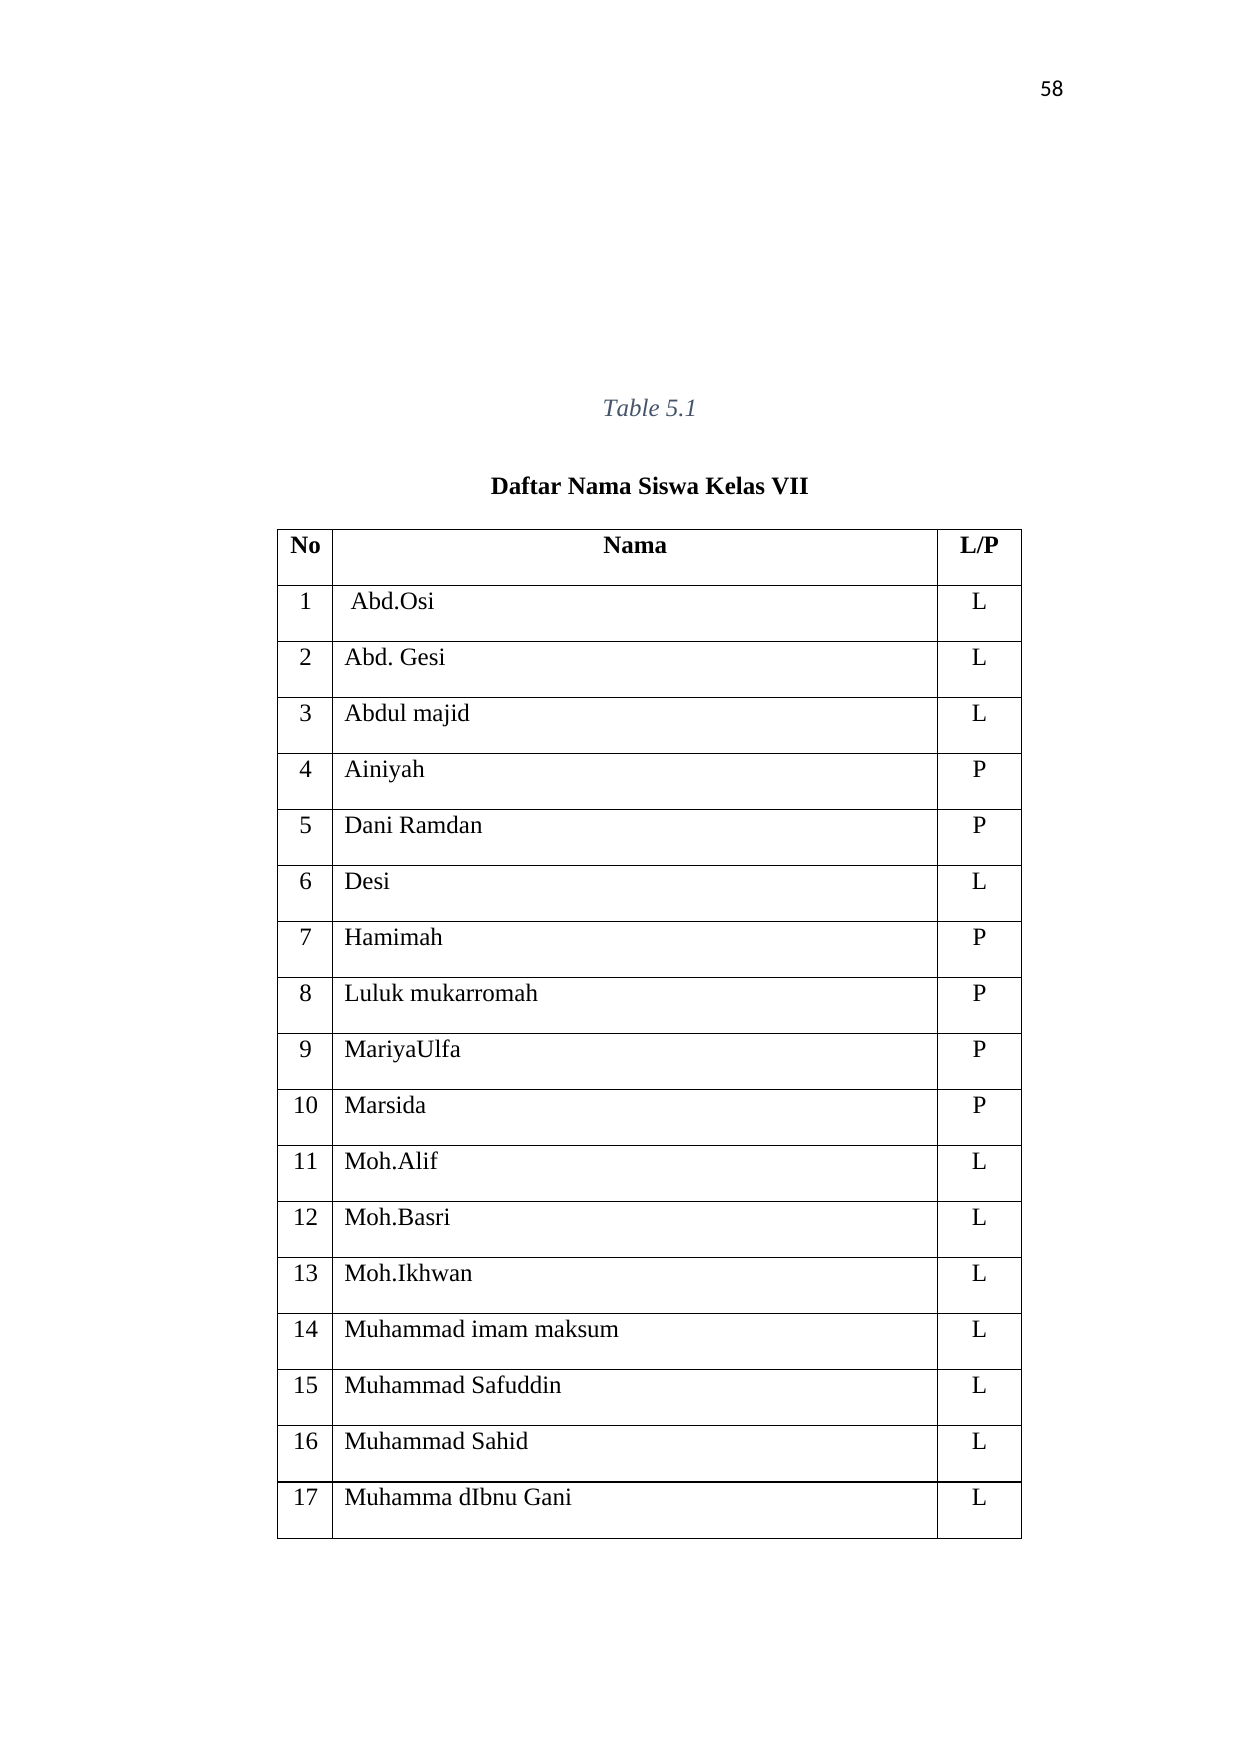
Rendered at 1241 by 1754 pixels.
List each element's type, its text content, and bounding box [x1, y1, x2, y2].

table_cell 11 [278, 1146, 332, 1201]
table_cell 14 [278, 1314, 332, 1369]
table_cell 5 [278, 810, 332, 865]
text Table 5.1 [236, 393, 1063, 422]
table_cell Muhamma dIbnu Gani [333, 1483, 937, 1537]
table_cell Abd. Gesi [333, 642, 937, 697]
table_cell Muhammad Sahid [333, 1426, 937, 1481]
table_cell P [938, 1034, 1021, 1089]
table_cell Abdul majid [333, 698, 937, 753]
table_cell 7 [278, 922, 332, 977]
table_cell L [938, 642, 1021, 697]
table_cell Abd.Osi [333, 586, 937, 641]
table_cell L [938, 1483, 1021, 1537]
table_cell Luluk mukarromah [333, 978, 937, 1033]
table_cell 15 [278, 1370, 332, 1425]
table_cell L [938, 698, 1021, 753]
table_cell 17 [278, 1483, 332, 1537]
table_cell L [938, 1426, 1021, 1481]
table_header L/P [938, 530, 1021, 585]
table_cell Marsida [333, 1090, 937, 1145]
table_cell 13 [278, 1258, 332, 1313]
table_cell Muhammad imam maksum [333, 1314, 937, 1369]
table_cell L [938, 1258, 1021, 1313]
table_cell L [938, 1146, 1021, 1201]
table_cell 9 [278, 1034, 332, 1089]
table_cell 4 [278, 754, 332, 809]
table_cell Moh.Ikhwan [333, 1258, 937, 1313]
table_cell 8 [278, 978, 332, 1033]
table_cell Hamimah [333, 922, 937, 977]
table_cell 1 [278, 586, 332, 641]
table_cell Ainiyah [333, 754, 937, 809]
text Daftar Nama Siswa Kelas VII [236, 471, 1063, 500]
table_cell Muhammad Safuddin [333, 1370, 937, 1425]
table_cell P [938, 978, 1021, 1033]
table_cell Moh.Alif [333, 1146, 937, 1201]
table_cell L [938, 1314, 1021, 1369]
table_header Nama [333, 530, 937, 585]
table_cell Moh.Basri [333, 1202, 937, 1257]
table_cell Dani Ramdan [333, 810, 937, 865]
table_cell 3 [278, 698, 332, 753]
table_cell P [938, 1090, 1021, 1145]
table_cell 10 [278, 1090, 332, 1145]
table_cell MariyaUlfa [333, 1034, 937, 1089]
table_cell 6 [278, 866, 332, 921]
table_cell L [938, 1370, 1021, 1425]
table_cell P [938, 922, 1021, 977]
table_cell L [938, 586, 1021, 641]
table_cell L [938, 1202, 1021, 1257]
table_cell 12 [278, 1202, 332, 1257]
table_cell L [938, 866, 1021, 921]
table_cell 2 [278, 642, 332, 697]
table_header No [278, 530, 332, 585]
table_cell P [938, 754, 1021, 809]
table_cell 16 [278, 1426, 332, 1481]
table_cell Desi [333, 866, 937, 921]
table_cell P [938, 810, 1021, 865]
